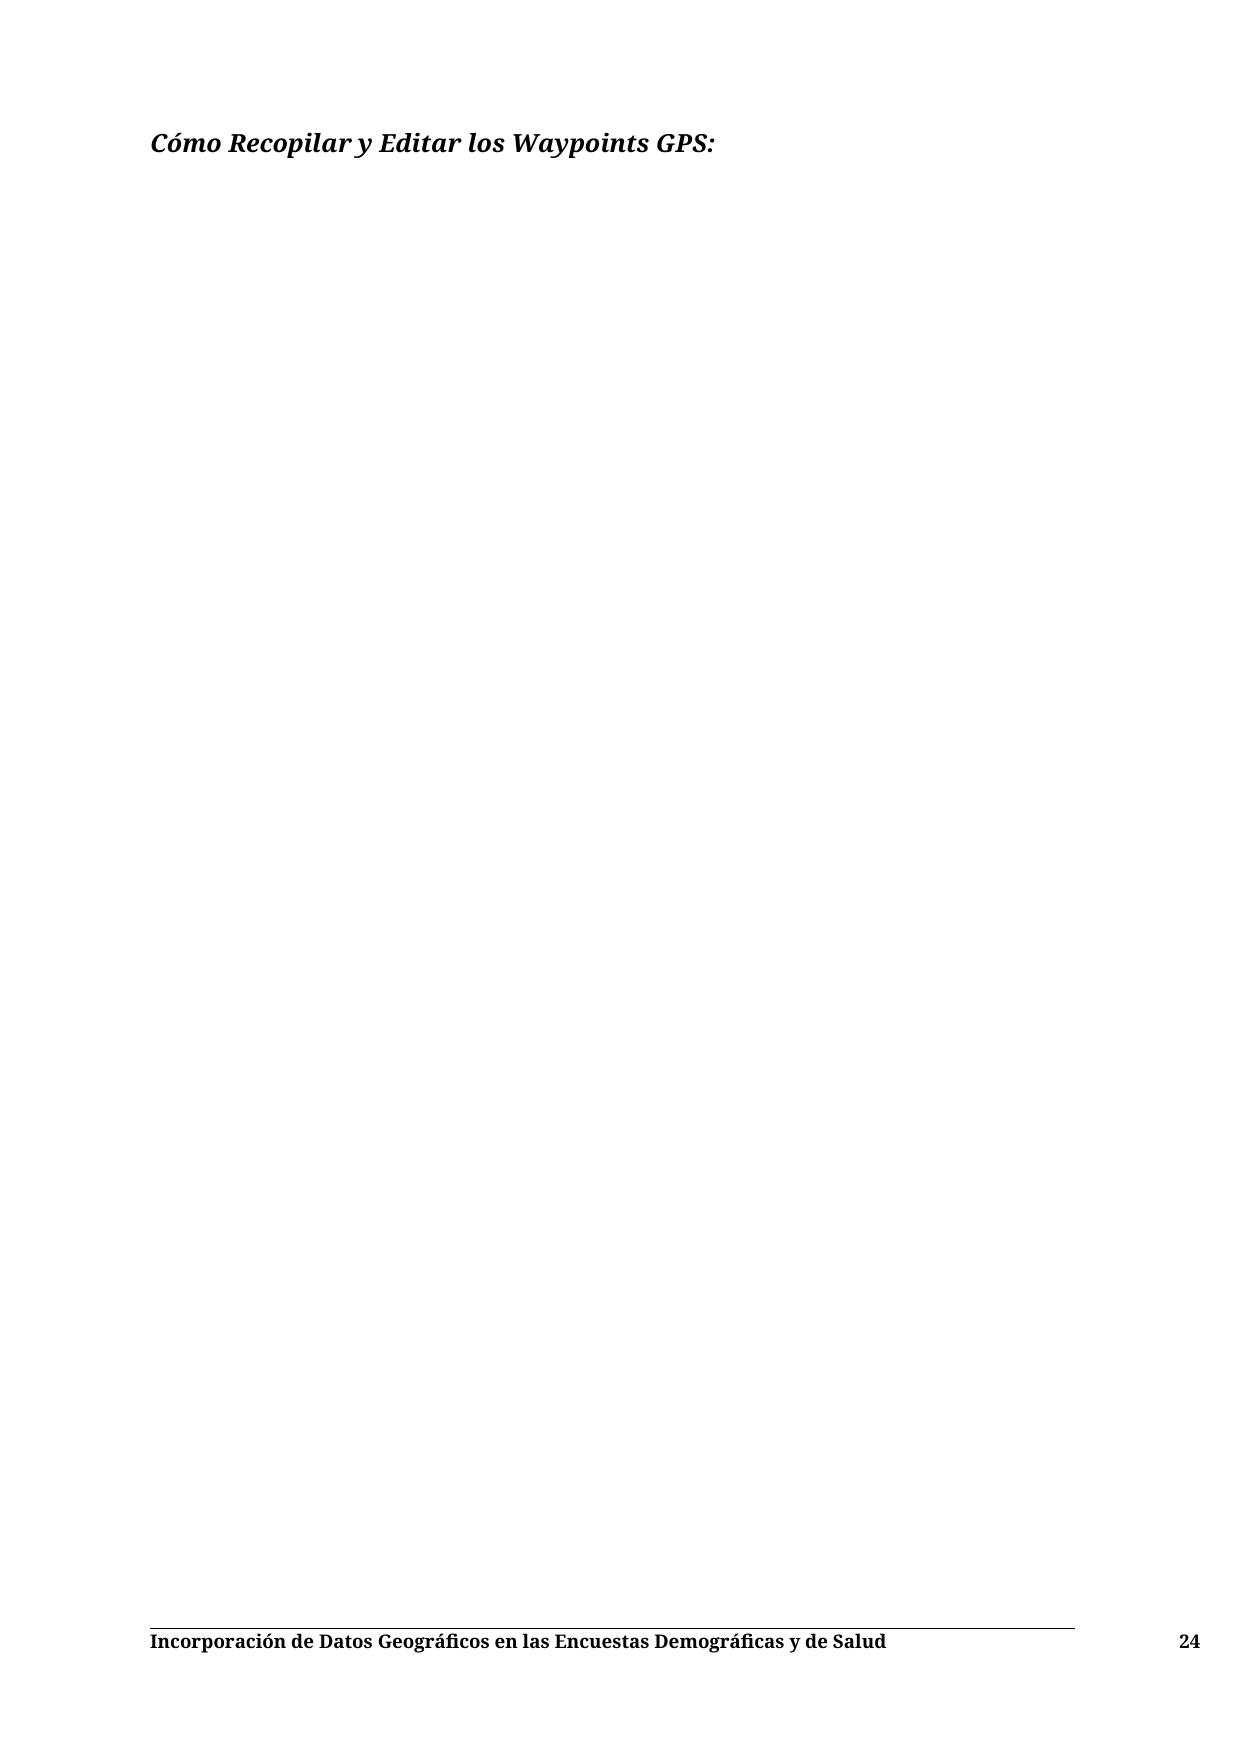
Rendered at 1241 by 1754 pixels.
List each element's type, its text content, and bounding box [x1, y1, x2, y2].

text Cómo Recopilar y Editar los Waypoints GPS: [150, 126, 1090, 159]
